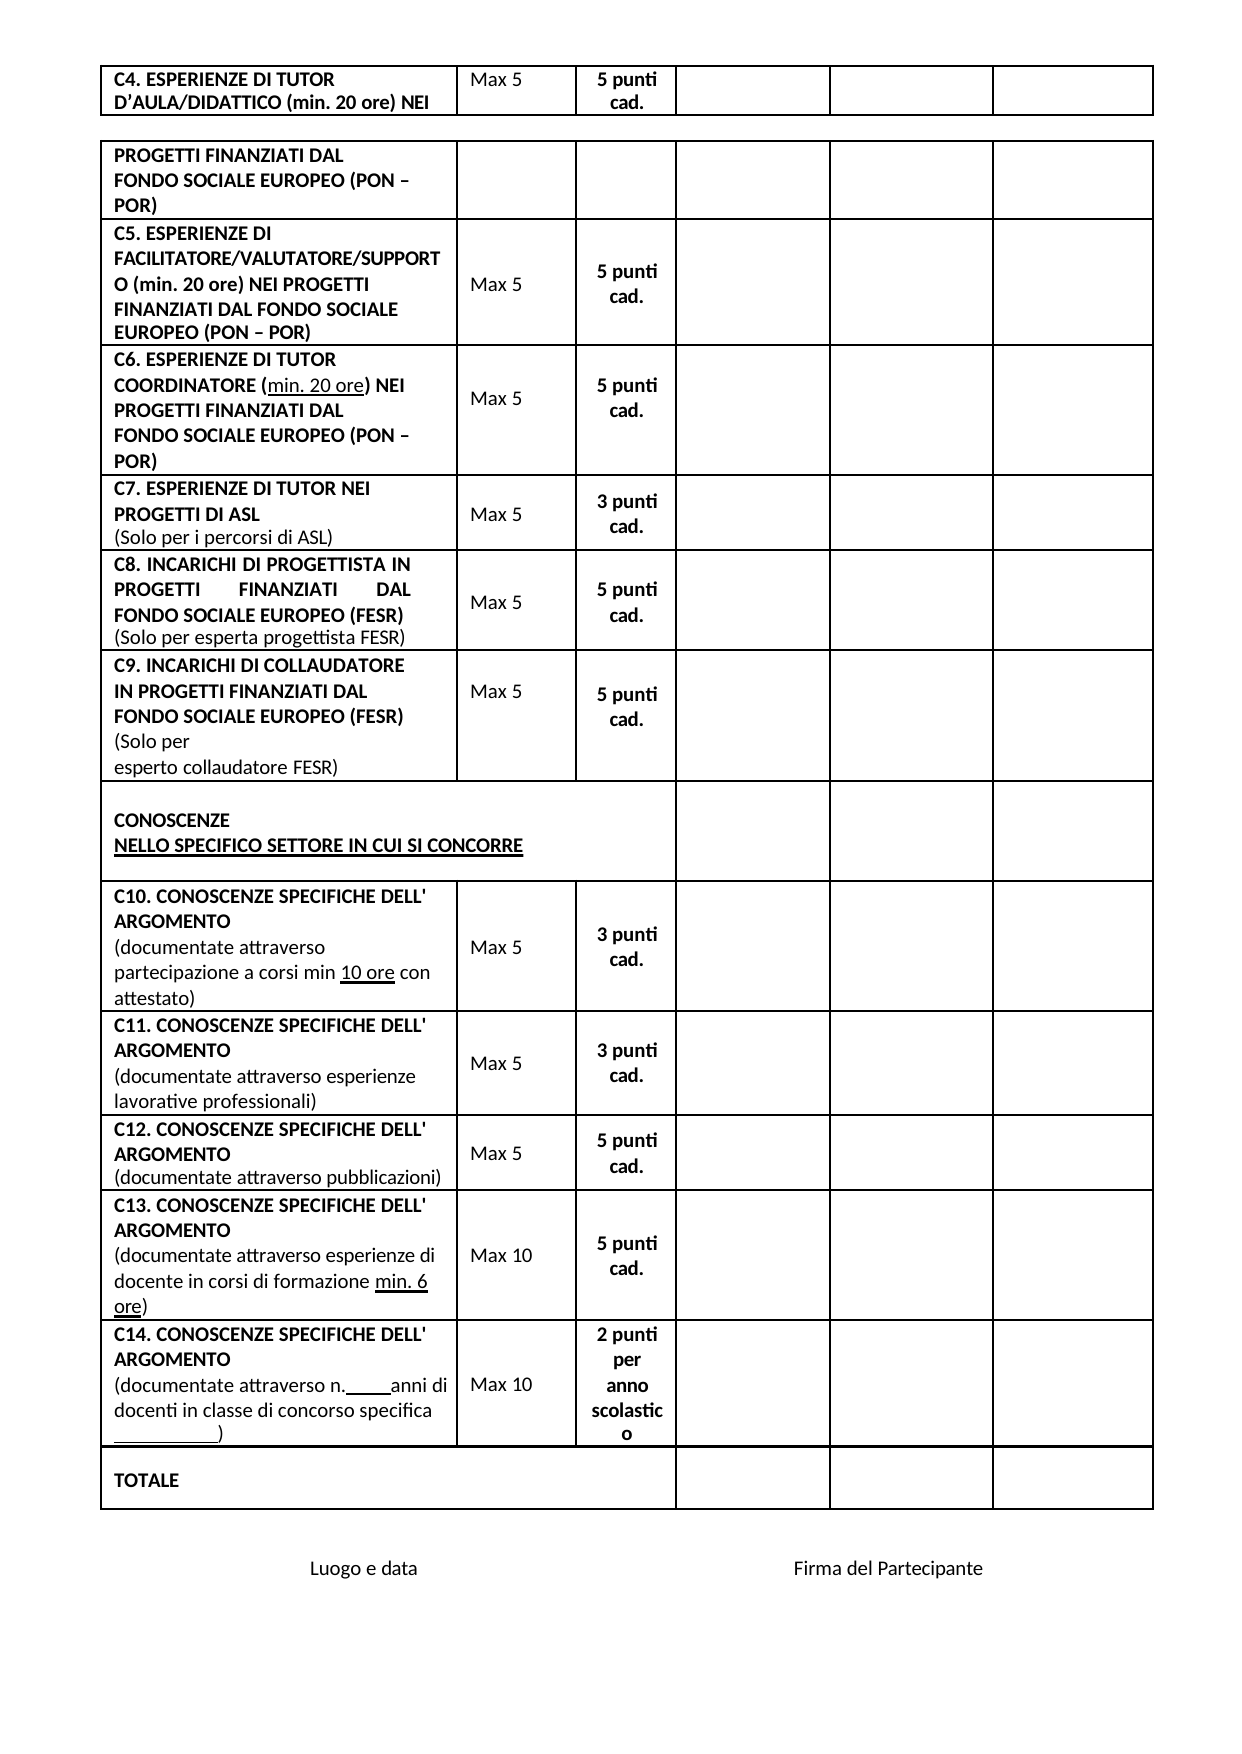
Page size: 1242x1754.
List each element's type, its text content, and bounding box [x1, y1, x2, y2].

table_cell C12. CONOSCENZE SPECIFICHE DELL' ARGOMENTO (documentate attraverso pubblicazioni) [102, 1116, 456, 1189]
table_cell [831, 882, 992, 1010]
table_cell C8. INCARICHI DI PROGETTISTA IN PROGETTI FINANZIATI DAL FONDO SOCIALE EUROPEO (FESR) (Solo per esperta progettista FESR) [102, 551, 456, 649]
table_header [677, 142, 829, 218]
table_cell [831, 1116, 992, 1189]
table_cell C13. CONOSCENZE SPECIFICHE DELL' ARGOMENTO (documentate attraverso esperienze di docente in corsi di formazione min. 6 ore) [102, 1191, 456, 1319]
table_cell 5 punti cad. [577, 551, 675, 649]
table_cell 5 punti cad. [577, 1191, 675, 1319]
table_cell [677, 782, 829, 879]
table_cell 5 punti cad. [577, 1116, 675, 1189]
table_cell C11. CONOSCENZE SPECIFICHE DELL' ARGOMENTO (documentate attraverso esperienze lavorative professionali) [102, 1012, 456, 1114]
table_cell [994, 67, 1152, 113]
table_cell [994, 1012, 1152, 1114]
table_cell [994, 882, 1152, 1010]
table_cell [831, 1448, 992, 1508]
table_cell 5 punti cad. [577, 651, 675, 779]
table_cell [994, 1448, 1152, 1508]
table_cell C14. CONOSCENZE SPECIFICHE DELL' ARGOMENTO (documentate attraverso n. anni di docenti in classe di concorso specifica ) [102, 1321, 456, 1445]
table_cell [994, 1116, 1152, 1189]
table_cell 5 punti cad. [577, 220, 675, 344]
table_cell 5 punti cad. [577, 67, 675, 113]
table_cell [831, 651, 992, 779]
table_cell [677, 1448, 829, 1508]
table_cell TOTALE [102, 1448, 675, 1508]
table_cell [677, 1321, 829, 1445]
table_cell [994, 782, 1152, 879]
table_cell [831, 476, 992, 549]
table_cell [677, 67, 829, 113]
table_cell [994, 1191, 1152, 1319]
table_cell 3 punti cad. [577, 1012, 675, 1114]
table_cell [994, 1321, 1152, 1445]
table_cell Max 10 [458, 1321, 575, 1445]
table_cell [677, 476, 829, 549]
table_cell [994, 220, 1152, 344]
table_cell [831, 67, 992, 113]
table_cell C10. CONOSCENZE SPECIFICHE DELL' ARGOMENTO (documentate attraverso partecipazione a corsi min 10 ore con attestato) [102, 882, 456, 1010]
table_cell Max 10 [458, 1191, 575, 1319]
table_header [577, 142, 675, 218]
table_cell Max 5 [458, 346, 575, 473]
table_cell [677, 551, 829, 649]
table_cell C6. ESPERIENZE DI TUTOR COORDINATORE (min. 20 ore) NEI PROGETTI FINANZIATI DAL FONDO SOCIALE EUROPEO (PON – POR) [102, 346, 456, 473]
table_cell 2 punti per anno scolastic o [577, 1321, 675, 1445]
table_cell [831, 551, 992, 649]
table_cell Max 5 [458, 551, 575, 649]
table_cell [994, 551, 1152, 649]
table_cell Max 5 [458, 882, 575, 1010]
table_header [994, 142, 1152, 218]
table_cell [831, 782, 992, 879]
table_cell [677, 1116, 829, 1189]
table_cell C9. INCARICHI DI COLLAUDATORE IN PROGETTI FINANZIATI DAL FONDO SOCIALE EUROPEO (FESR) (Solo per esperto collaudatore FESR) [102, 651, 456, 779]
table_cell [677, 1012, 829, 1114]
table_cell 3 punti cad. [577, 882, 675, 1010]
table_header [831, 142, 992, 218]
table_cell Max 5 [458, 651, 575, 779]
table_cell [677, 220, 829, 344]
table_cell 5 punti cad. [577, 346, 675, 473]
table_header [458, 142, 575, 218]
table_cell Max 5 [458, 1116, 575, 1189]
table_cell [994, 346, 1152, 473]
table_cell [994, 651, 1152, 779]
table_cell Max 5 [458, 1012, 575, 1114]
table_cell [677, 651, 829, 779]
table_cell [677, 1191, 829, 1319]
table_cell C4. ESPERIENZE DI TUTOR D’AULA/DIDATTICO (min. 20 ore) NEI [102, 67, 456, 113]
table_cell Max 5 [458, 220, 575, 344]
table_cell 3 punti cad. [577, 476, 675, 549]
text Luogo e data Firma del Partecipante [126, 1556, 1167, 1581]
table_cell C5. ESPERIENZE DI FACILITATORE/VALUTATORE/SUPPORT O (min. 20 ore) NEI PROGETTI FINANZIATI DAL FONDO SOCIALE EUROPEO (PON – POR) [102, 220, 456, 344]
table_cell [831, 220, 992, 344]
table_cell [831, 346, 992, 473]
table_cell CONOSCENZE NELLO SPECIFICO SETTORE IN CUI SI CONCORRE [102, 782, 675, 879]
table_cell Max 5 [458, 67, 575, 113]
table_cell [677, 346, 829, 473]
table_cell [831, 1012, 992, 1114]
table_cell C7. ESPERIENZE DI TUTOR NEI PROGETTI DI ASL (Solo per i percorsi di ASL) [102, 476, 456, 549]
table_cell Max 5 [458, 476, 575, 549]
table_cell [831, 1321, 992, 1445]
table_header PROGETTI FINANZIATI DAL FONDO SOCIALE EUROPEO (PON – POR) [102, 142, 456, 218]
table_cell [831, 1191, 992, 1319]
table_cell [994, 476, 1152, 549]
table_cell [677, 882, 829, 1010]
